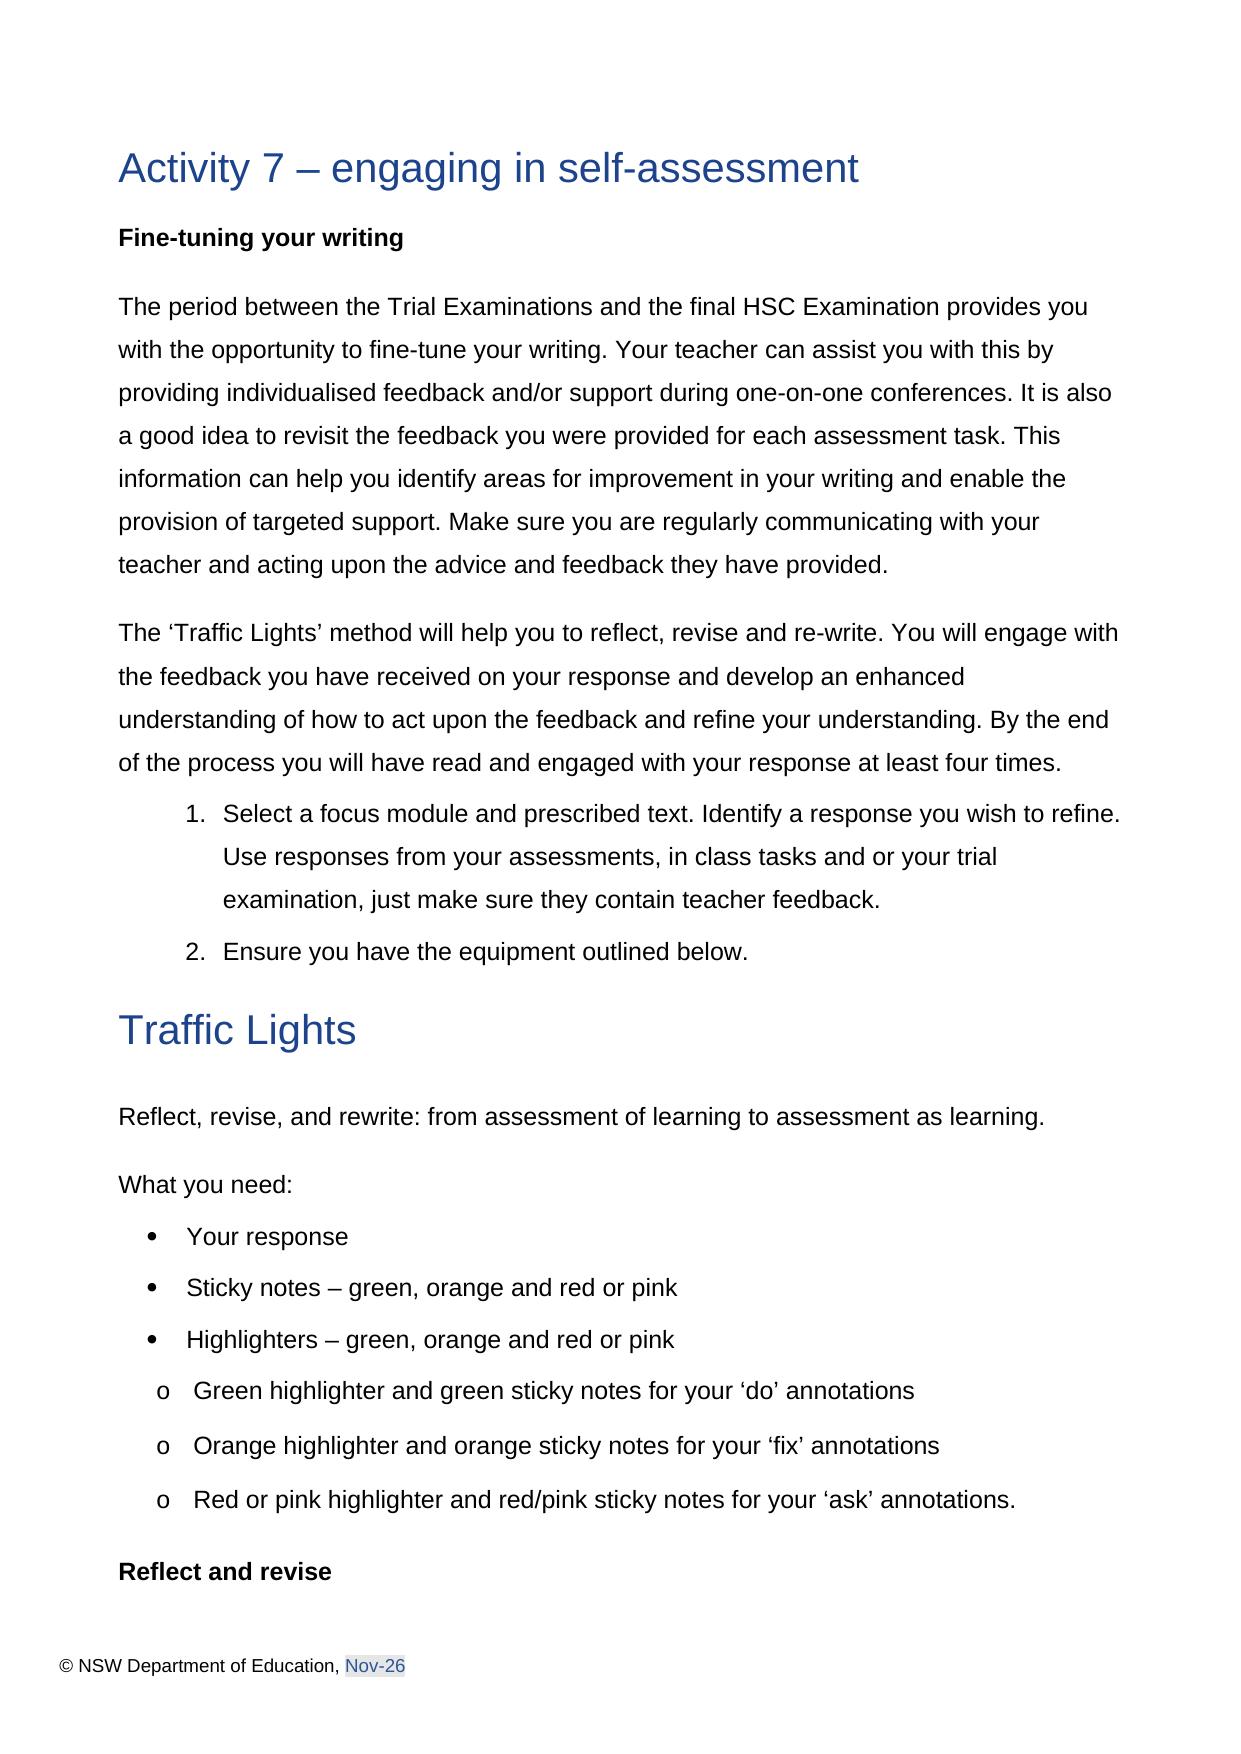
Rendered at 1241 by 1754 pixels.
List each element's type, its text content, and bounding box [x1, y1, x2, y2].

text The ‘Traffic Lights’ method will help you to reflect, revise and re-write. You will engage with the feedback you have received on your response and develop an enhanced understanding of how to act upon the feedback and refine your understanding. By the end of the process you will have read and engaged with your response at least four times. [118, 618, 1122, 776]
list Green highlighter and green sticky notes for your ‘do’ annotations [156, 1376, 1122, 1407]
list Sticky notes – green, orange and red or pink [148, 1273, 1122, 1302]
subtitle Traffic Lights [118, 1005, 1122, 1053]
text Activity 7 – engaging in self-assessment [118, 143, 1122, 191]
list Your response [148, 1221, 1122, 1250]
text The period between the Trial Examinations and the final HSC Examination provides you with the opportunity to fine-tune your writing. Your teacher can assist you with this by providing individualised feedback and/or support during one-on-one conferences. It is also a good idea to revisit the feedback you were provided for each assessment task. This information can help you identify areas for improvement in your writing and enable the provision of targeted support. Make sure you are regularly communicating with your teacher and acting upon the advice and feedback they have provided. [118, 291, 1122, 579]
list Fine-tuning your writing [118, 223, 1122, 252]
list Orange highlighter and orange sticky notes for your ‘fix’ annotations [156, 1431, 1122, 1462]
list Highlighters – green, orange and red or pink [148, 1324, 1122, 1353]
text What you need: [118, 1170, 1122, 1199]
list Ensure you have the equipment outlined below. [185, 937, 1122, 966]
list Select a focus module and prescribed text. Identify a response you wish to refine. Use responses from your assessments, in class tasks and or your trial examination, just make sure they contain teacher feedback. [185, 799, 1122, 914]
list Red or pink highlighter and red/pink sticky notes for your ‘ask’ annotations. [156, 1486, 1122, 1516]
text Reflect, revise, and rewrite: from assessment of learning to assessment as learning. [118, 1102, 1122, 1131]
text Reflect and revise [118, 1557, 1122, 1586]
